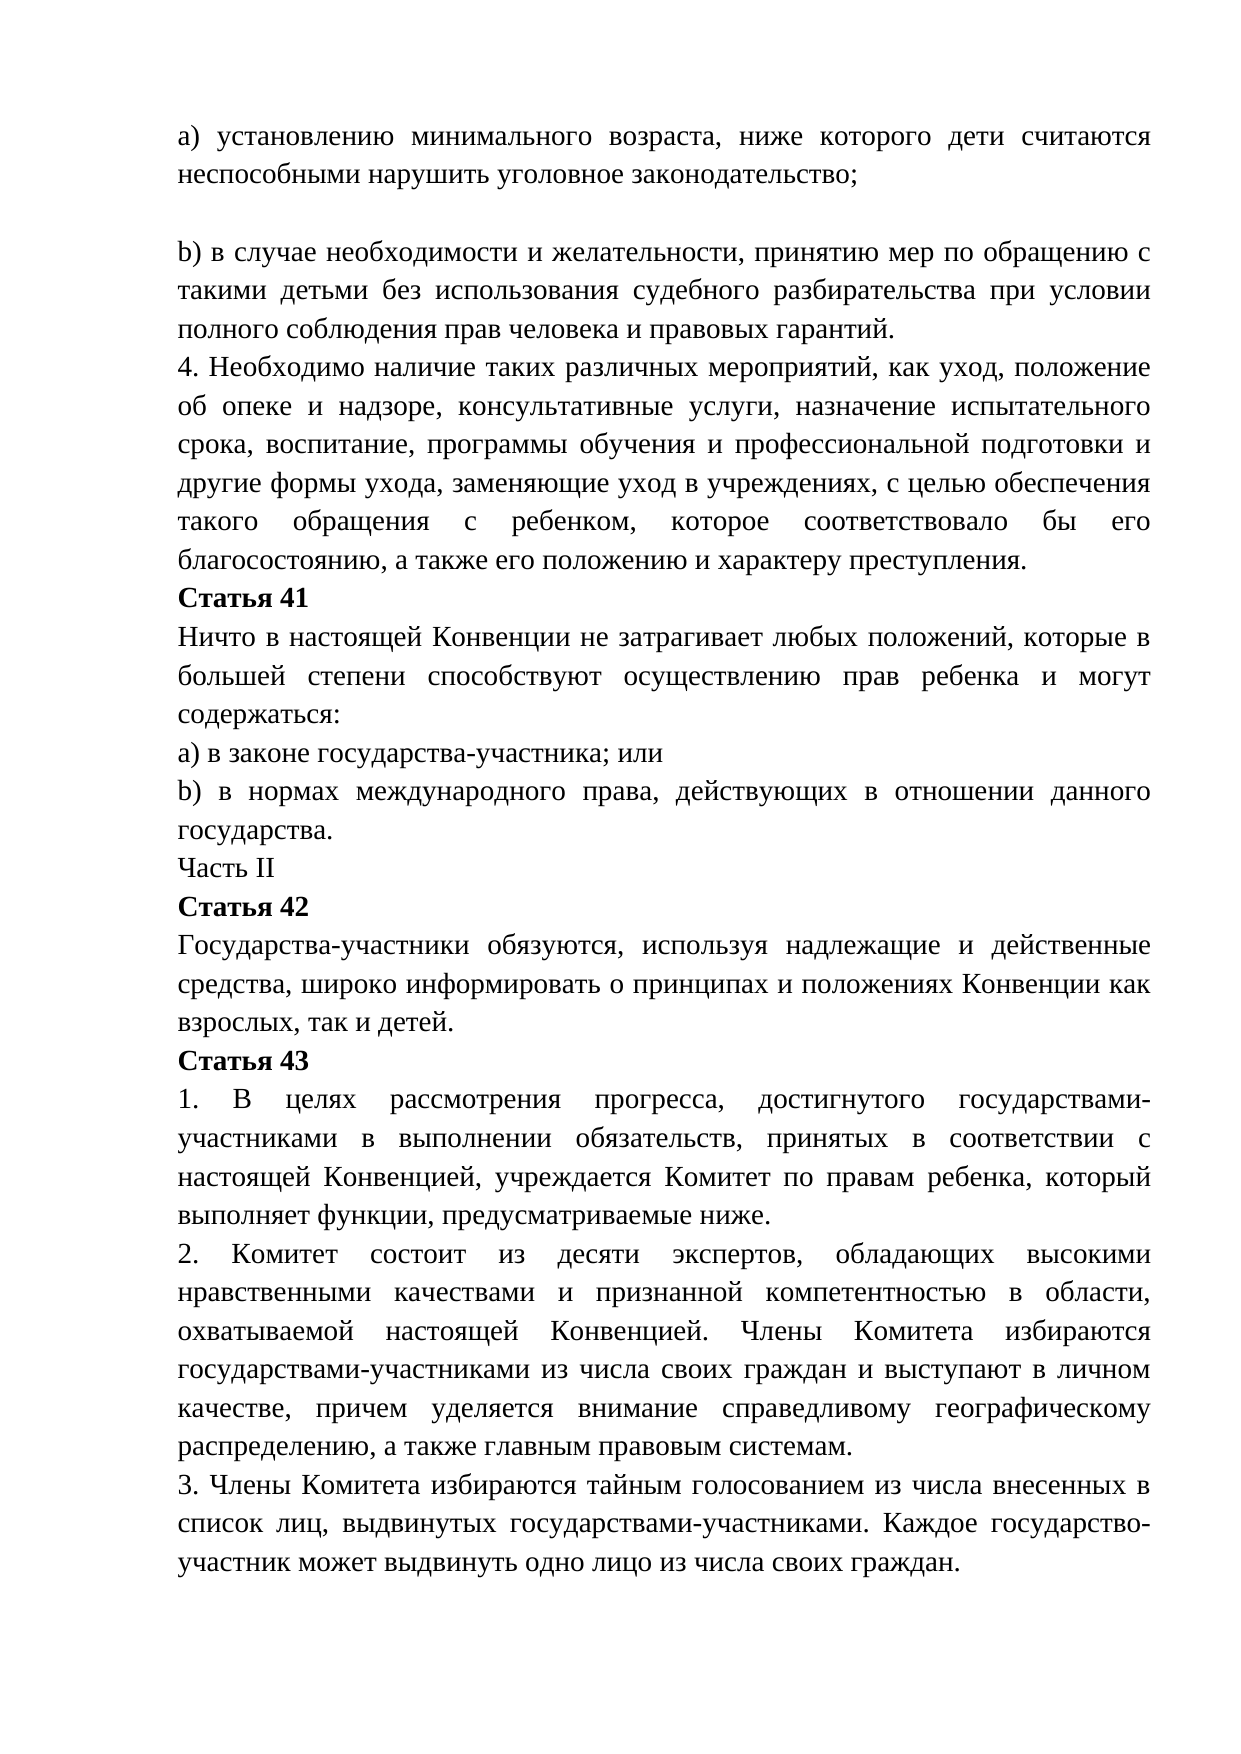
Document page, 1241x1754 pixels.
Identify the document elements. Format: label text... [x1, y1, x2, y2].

text 1. В целях рассмотрения прогресса, достигнутого государствами-участниками в выполнении обязательств, принятых в соответствии с настоящей Конвенцией, учреждается Комитет по правам ребенка, который выполняет функции, предусматриваемые ниже. [177, 1082, 1152, 1231]
text Статья 42 [177, 889, 1152, 922]
text b) в нормах международного права, действующих в отношении данного государства. [177, 773, 1152, 845]
text a) в законе государства-участника; или [177, 735, 1152, 768]
text Статья 41 [177, 581, 1152, 614]
text b) в случае необходимости и желательности, принятию мер по обращению с такими детьми без использования судебного разбирательства при условии полного соблюдения прав человека и правовых гарантий. [177, 234, 1152, 344]
text Государства-участники обязуются, используя надлежащие и действенные средства, широко информировать о принципах и положениях Конвенции как взрослых, так и детей. [177, 927, 1152, 1038]
text Ничто в настоящей Конвенции не затрагивает любых положений, которые в большей степени способствуют осуществлению прав ребенка и могут содержаться: [177, 619, 1152, 730]
text 3. Члены Комитета избираются тайным голосованием из числа внесенных в список лиц, выдвинутых государствами-участниками. Каждое государство-участник может выдвинуть одно лицо из числа своих граждан. [177, 1467, 1152, 1578]
text 4. Необходимо наличие таких различных мероприятий, как уход, положение об опеке и надзоре, консультативные услуги, назначение испытательного срока, воспитание, программы обучения и профессиональной подготовки и другие формы ухода, заменяющие уход в учреждениях, с целью обеспечения такого обращения с ребенком, которое соответствовало бы его благосостоянию, а также его положению и характеру преступления. [177, 349, 1152, 576]
text Статья 43 [177, 1043, 1152, 1077]
text Часть II [177, 850, 1152, 884]
text 2. Комитет состоит из десяти экспертов, обладающих высокими нравственными качествами и признанной компетентностью в области, охватываемой настоящей Конвенцией. Члены Комитета избираются государствами-участниками из числа своих граждан и выступают в личном качестве, причем уделяется внимание справедливому географическому распределению, а также главным правовым системам. [177, 1236, 1152, 1462]
text a) установлению минимального возраста, ниже которого дети считаются неспособными нарушить уголовное законодательство; [177, 118, 1152, 190]
